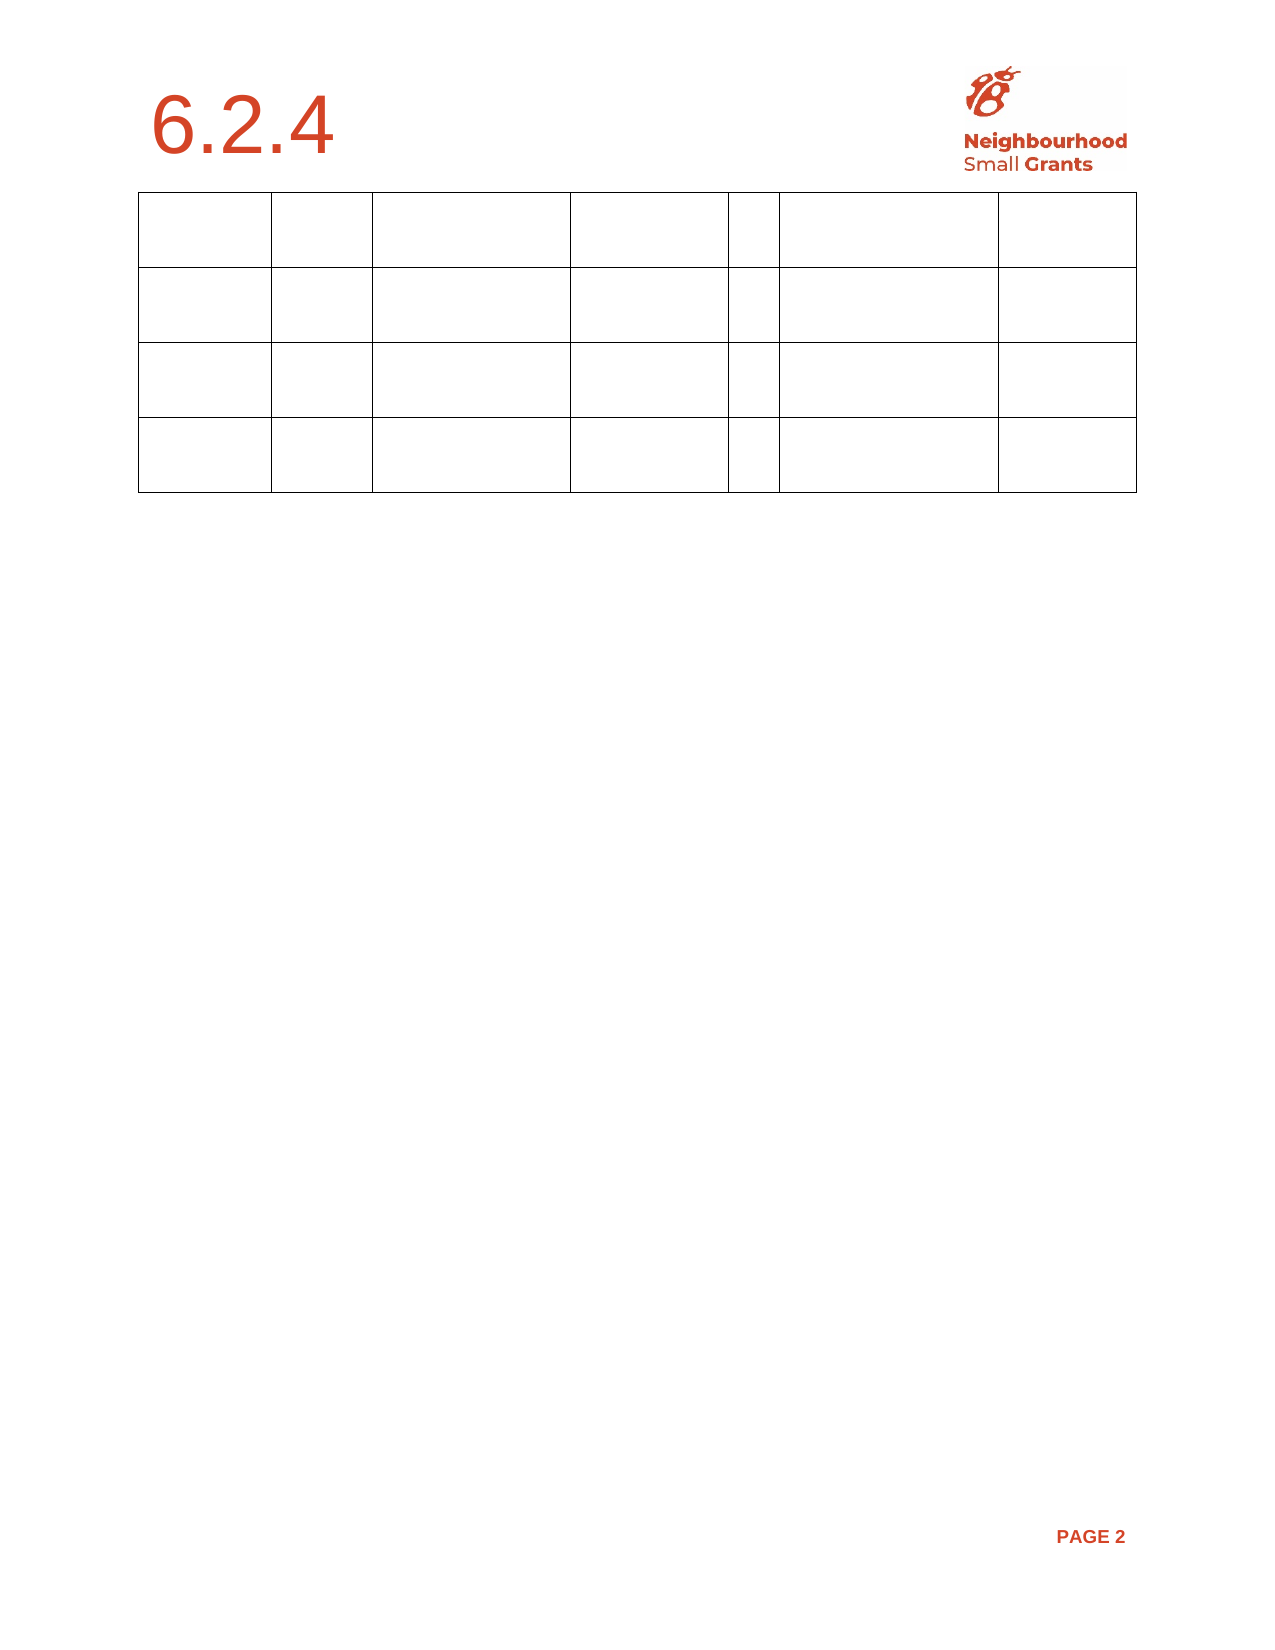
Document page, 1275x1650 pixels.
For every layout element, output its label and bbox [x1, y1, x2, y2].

table_cell [729, 268, 779, 342]
table_cell [139, 418, 271, 492]
table_cell [272, 418, 372, 492]
table_cell [272, 193, 372, 267]
table_cell [780, 343, 998, 417]
picture [964, 66, 1127, 171]
table_cell [729, 193, 779, 267]
table_cell [139, 268, 271, 342]
table_cell [571, 193, 728, 267]
table_cell [729, 343, 779, 417]
table_cell [780, 193, 998, 267]
table_cell [373, 268, 570, 342]
table_cell [571, 268, 728, 342]
table_cell [139, 343, 271, 417]
table_cell [999, 343, 1136, 417]
table_cell [272, 343, 372, 417]
table_cell [373, 418, 570, 492]
table_cell [999, 418, 1136, 492]
table_cell [999, 268, 1136, 342]
table_cell [272, 268, 372, 342]
table_cell [571, 343, 728, 417]
table_cell [729, 418, 779, 492]
table_cell [999, 193, 1136, 267]
table_cell [780, 418, 998, 492]
table_cell [373, 193, 570, 267]
table_cell [373, 343, 570, 417]
table_cell [139, 193, 271, 267]
table_cell [780, 268, 998, 342]
table_cell [571, 418, 728, 492]
